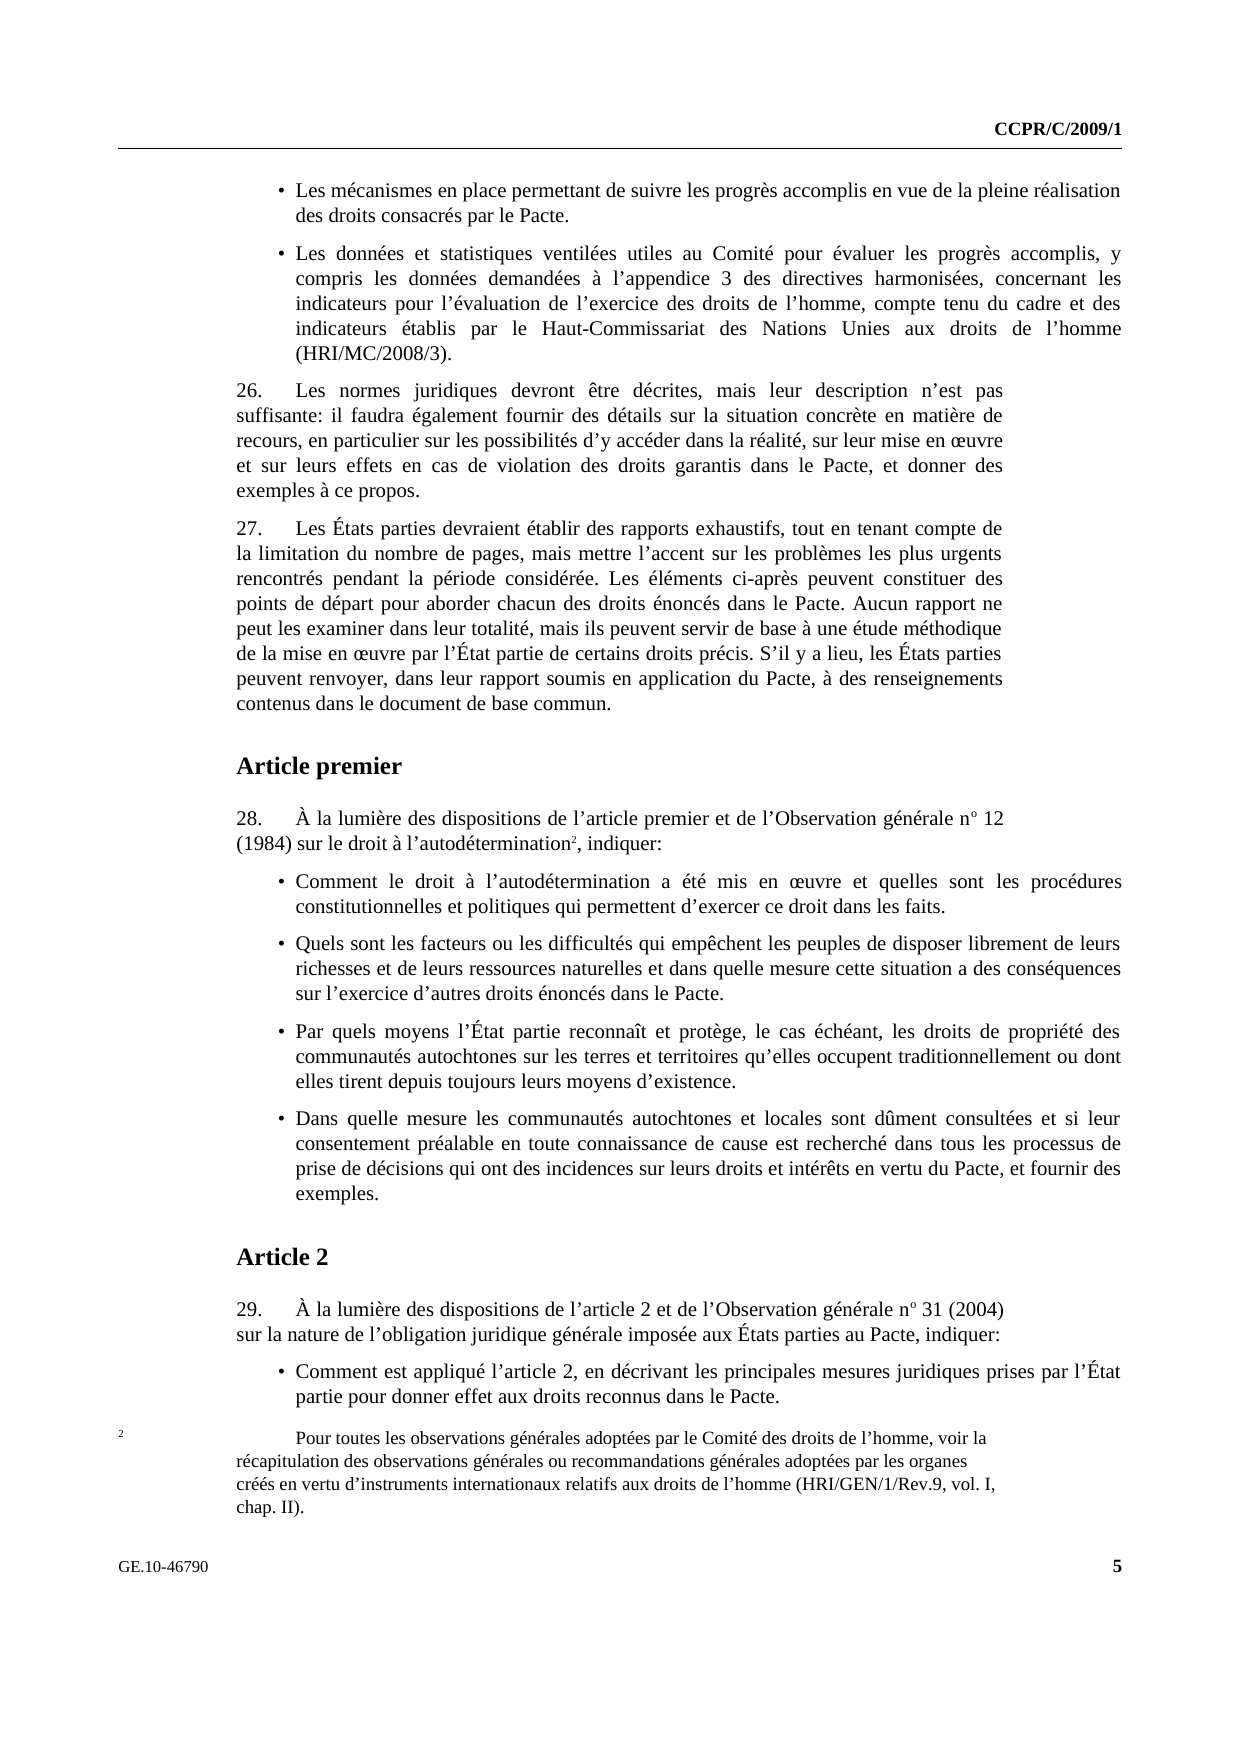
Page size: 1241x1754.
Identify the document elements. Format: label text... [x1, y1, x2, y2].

text Comment le droit à l’autodétermination a été mis en œuvre et quelles sont les procédures constitutionnelles et politiques qui permettent d’exercer ce droit dans les faits. [278, 868, 1122, 918]
text Quels sont les facteurs ou les difficultés qui empêchent les peuples de disposer librement de leurs richesses et de leurs ressources naturelles et dans quelle mesure cette situation a des conséquences sur l’exercice d’autres droits énoncés dans le Pacte. [278, 930, 1122, 1005]
text Les mécanismes en place permettant de suivre les progrès accomplis en vue de la pleine réalisation des droits consacrés par le Pacte. [278, 177, 1122, 227]
text 27. Les États parties devraient établir des rapports exhaustifs, tout en tenant compte de la limitation du nombre de pages, mais mettre l’accent sur les problèmes les plus urgents rencontrés pendant la période considérée. Les éléments ci-après peuvent constituer des points de départ pour aborder chacun des droits énoncés dans le Pacte. Aucun rapport ne peut les examiner dans leur totalité, mais ils peuvent servir de base à une étude méthodique de la mise en œuvre par l’État partie de certains droits précis. S’il y a lieu, les États parties peuvent renvoyer, dans leur rapport soumis en application du Pacte, à des renseignements contenus dans le document de base commun. [236, 515, 1004, 715]
text Article premier [118, 752, 1004, 780]
text Les données et statistiques ventilées utiles au Comité pour évaluer les progrès accomplis, y compris les données demandées à l’appendice 3 des directives harmonisées, concernant les indicateurs pour l’évaluation de l’exercice des droits de l’homme, compte tenu du cadre et des indicateurs établis par le Haut-Commissariat des Nations Unies aux droits de l’homme (HRI/MC/2008/3). [278, 240, 1122, 365]
text 26. Les normes juridiques devront être décrites, mais leur description n’est pas suffisante: il faudra également fournir des détails sur la situation concrète en matière de recours, en particulier sur les possibilités d’y accéder dans la réalité, sur leur mise en œuvre et sur leurs effets en cas de violation des droits garantis dans le Pacte, et donner des exemples à ce propos. [236, 377, 1004, 502]
text Comment est appliqué l’article 2, en décrivant les principales mesures juridiques prises par l’État partie pour donner effet aux droits reconnus dans le Pacte. [278, 1358, 1122, 1408]
text 29. À la lumière des dispositions de l’article 2 et de l’Observation générale no 31 (2004) sur la nature de l’obligation juridique générale imposée aux États parties au Pacte, indiquer: [236, 1296, 1004, 1346]
text Article 2 [118, 1243, 1004, 1271]
text 28. À la lumière des dispositions de l’article premier et de l’Observation générale no 12 (1984) sur le droit à l’autodétermination, indiquer: [236, 805, 1004, 855]
text Par quels moyens l’État partie reconnaît et protège, le cas échéant, les droits de propriété des communautés autochtones sur les terres et territoires qu’elles occupent traditionnellement ou dont elles tirent depuis toujours leurs moyens d’existence. [278, 1018, 1122, 1093]
text Dans quelle mesure les communautés autochtones et locales sont dûment consultées et si leur consentement préalable en toute connaissance de cause est recherché dans tous les processus de prise de décisions qui ont des incidences sur leurs droits et intérêts en vertu du Pacte, et fournir des exemples. [278, 1105, 1122, 1205]
